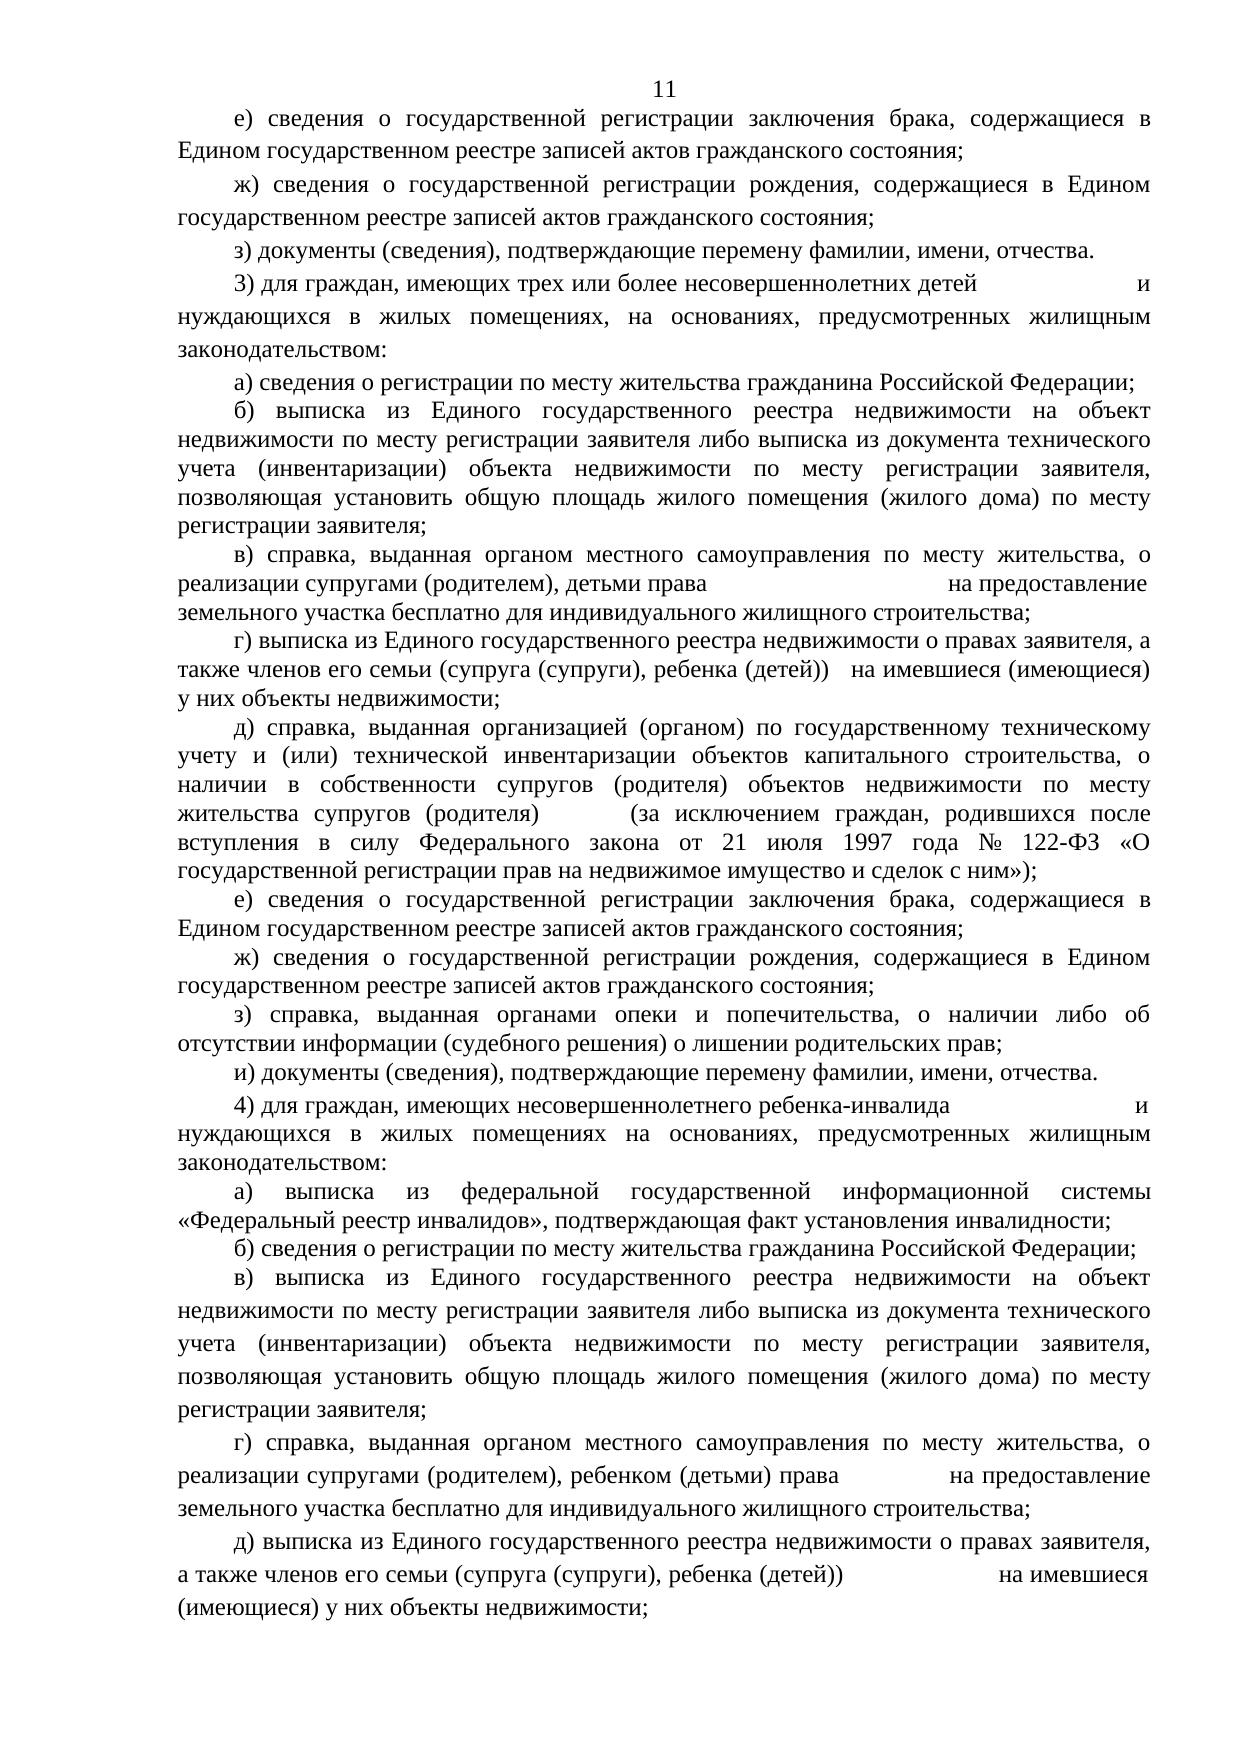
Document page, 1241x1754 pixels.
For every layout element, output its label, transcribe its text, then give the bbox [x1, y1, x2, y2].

text д) справка, выданная организацией (органом) по государственному техническому учету и (или) технической инвентаризации объектов капитального строительства, о наличии в собственности супругов (родителя) объектов недвижимости по месту жительства супругов (родителя) (за исключением граждан, родившихся после вступления в силу Федерального закона от 21 июля 1997 года № 122-ФЗ «О государственной регистрации прав на недвижимое имущество и сделок с ним»); [177, 712, 1152, 884]
text в) выписка из Единого государственного реестра недвижимости на объект недвижимости по месту регистрации заявителя либо выписка из документа технического учета (инвентаризации) объекта недвижимости по месту регистрации заявителя, позволяющая установить общую площадь жилого помещения (жилого дома) по месту регистрации заявителя; [177, 1262, 1152, 1423]
text з) документы (сведения), подтверждающие перемену фамилии, имени, отчества. [177, 235, 1152, 263]
text 3) для граждан, имеющих трех или более несовершеннолетних детей и нуждающихся в жилых помещениях, на основаниях, предусмотренных жилищным законодательством: [177, 268, 1152, 362]
text и) документы (сведения), подтверждающие перемену фамилии, имени, отчества. [177, 1057, 1152, 1086]
text з) справка, выданная органами опеки и попечительства, о наличии либо об отсутствии информации (судебного решения) о лишении родительских прав; [177, 999, 1152, 1057]
text б) сведения о регистрации по месту жительства гражданина Российской Федерации; [177, 1233, 1152, 1262]
text г) выписка из Единого государственного реестра недвижимости о правах заявителя, а также членов его семьи (супруга (супруги), ребенка (детей)) на имевшиеся (имеющиеся) у них объекты недвижимости; [177, 626, 1152, 712]
text б) выписка из Единого государственного реестра недвижимости на объект недвижимости по месту регистрации заявителя либо выписка из документа технического учета (инвентаризации) объекта недвижимости по месту регистрации заявителя, позволяющая установить общую площадь жилого помещения (жилого дома) по месту регистрации заявителя; [177, 396, 1152, 539]
text а) выписка из федеральной государственной информационной системы «Федеральный реестр инвалидов», подтверждающая факт установления инвалидности; [177, 1176, 1152, 1233]
text ж) сведения о государственной регистрации рождения, содержащиеся в Едином государственном реестре записей актов гражданского состояния; [177, 169, 1152, 230]
text е) сведения о государственной регистрации заключения брака, содержащиеся в Едином государственном реестре записей актов гражданского состояния; [177, 103, 1152, 164]
text е) сведения о государственной регистрации заключения брака, содержащиеся в Едином государственном реестре записей актов гражданского состояния; [177, 884, 1152, 942]
text в) справка, выданная органом местного самоуправления по месту жительства, о реализации супругами (родителем), детьми права на предоставление земельного участка бесплатно для индивидуального жилищного строительства; [177, 539, 1152, 626]
text д) выписка из Единого государственного реестра недвижимости о правах заявителя, а также членов его семьи (супруга (супруги), ребенка (детей)) на имевшиеся (имеющиеся) у них объекты недвижимости; [177, 1526, 1152, 1621]
text ж) сведения о государственной регистрации рождения, содержащиеся в Едином государственном реестре записей актов гражданского состояния; [177, 942, 1152, 999]
text г) справка, выданная органом местного самоуправления по месту жительства, о реализации супругами (родителем), ребенком (детьми) права на предоставление земельного участка бесплатно для индивидуального жилищного строительства; [177, 1427, 1152, 1522]
text 4) для граждан, имеющих несовершеннолетнего ребенка-инвалида и нуждающихся в жилых помещениях на основаниях, предусмотренных жилищным законодательством: [177, 1090, 1152, 1176]
text а) сведения о регистрации по месту жительства гражданина Российской Федерации; [177, 367, 1152, 396]
